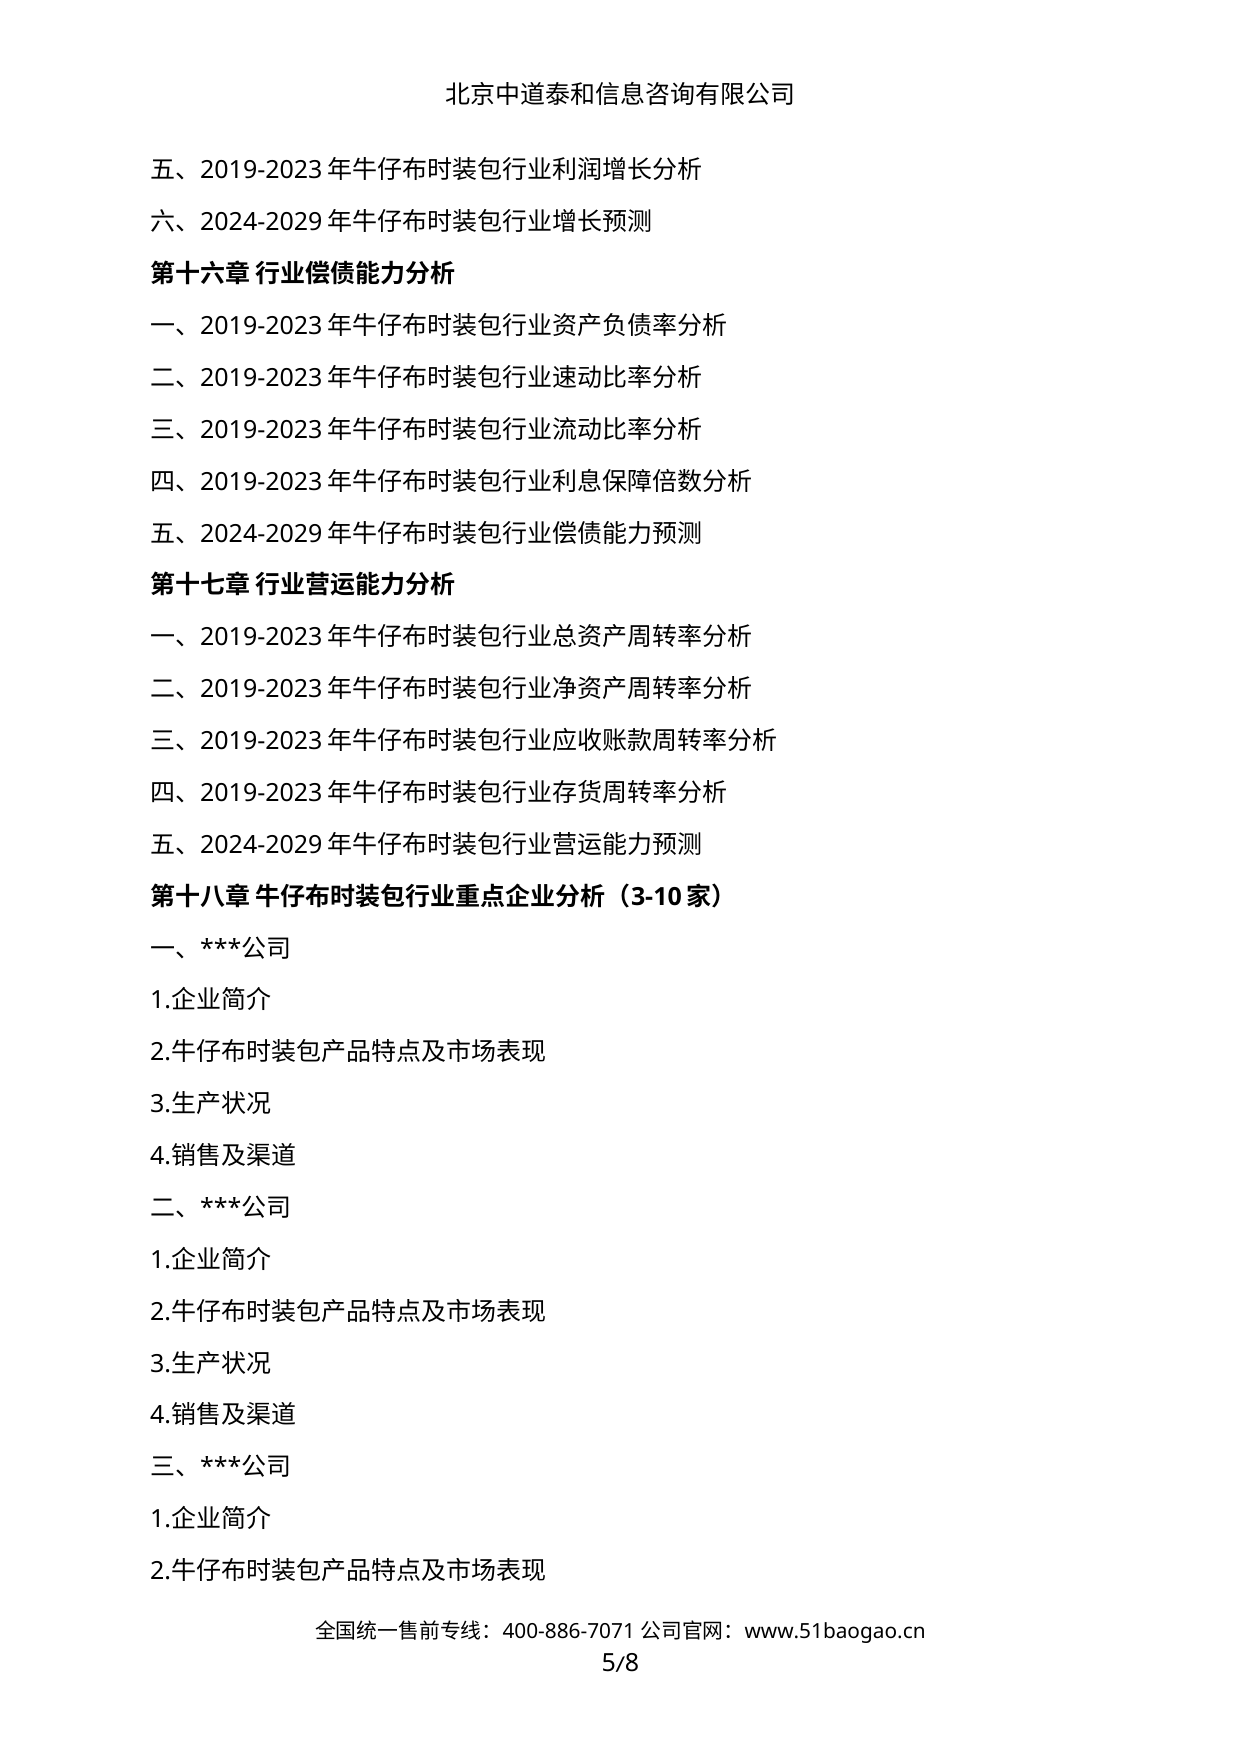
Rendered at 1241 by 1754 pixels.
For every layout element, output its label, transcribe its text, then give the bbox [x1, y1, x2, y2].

text 五、2019-2023年牛仔布时装包行业利润增长分析 [150, 150, 1090, 186]
text 一、***公司 [150, 928, 1090, 964]
text 4.销售及渠道 [150, 1395, 1090, 1431]
text 三、***公司 [150, 1447, 1090, 1483]
text 四、2019-2023年牛仔布时装包行业存货周转率分析 [150, 772, 1090, 809]
text 一、2019-2023年牛仔布时装包行业总资产周转率分析 [150, 617, 1090, 653]
text 第十八章 牛仔布时装包行业重点企业分析（3-10家） [150, 876, 1090, 912]
text 1.企业简介 [150, 1239, 1090, 1276]
text 四、2019-2023年牛仔布时装包行业利息保障倍数分析 [150, 461, 1090, 497]
text 2.牛仔布时装包产品特点及市场表现 [150, 1291, 1090, 1327]
text 二、2019-2023年牛仔布时装包行业净资产周转率分析 [150, 669, 1090, 705]
text 1.企业简介 [150, 980, 1090, 1016]
text 4.销售及渠道 [150, 1136, 1090, 1172]
text 第十七章 行业营运能力分析 [150, 565, 1090, 601]
text 第十六章 行业偿债能力分析 [150, 254, 1090, 290]
text 3.生产状况 [150, 1343, 1090, 1379]
text 1.企业简介 [150, 1499, 1090, 1535]
text 三、2019-2023年牛仔布时装包行业应收账款周转率分析 [150, 721, 1090, 757]
text 一、2019-2023年牛仔布时装包行业资产负债率分析 [150, 306, 1090, 342]
text 三、2019-2023年牛仔布时装包行业流动比率分析 [150, 409, 1090, 446]
text 五、2024-2029年牛仔布时装包行业营运能力预测 [150, 824, 1090, 861]
text 五、2024-2029年牛仔布时装包行业偿债能力预测 [150, 513, 1090, 549]
text 二、2019-2023年牛仔布时装包行业速动比率分析 [150, 357, 1090, 394]
text 六、2024-2029年牛仔布时装包行业增长预测 [150, 202, 1090, 238]
text 2.牛仔布时装包产品特点及市场表现 [150, 1032, 1090, 1068]
text 二、***公司 [150, 1187, 1090, 1224]
text 3.生产状况 [150, 1084, 1090, 1120]
text 2.牛仔布时装包产品特点及市场表现 [150, 1551, 1090, 1587]
